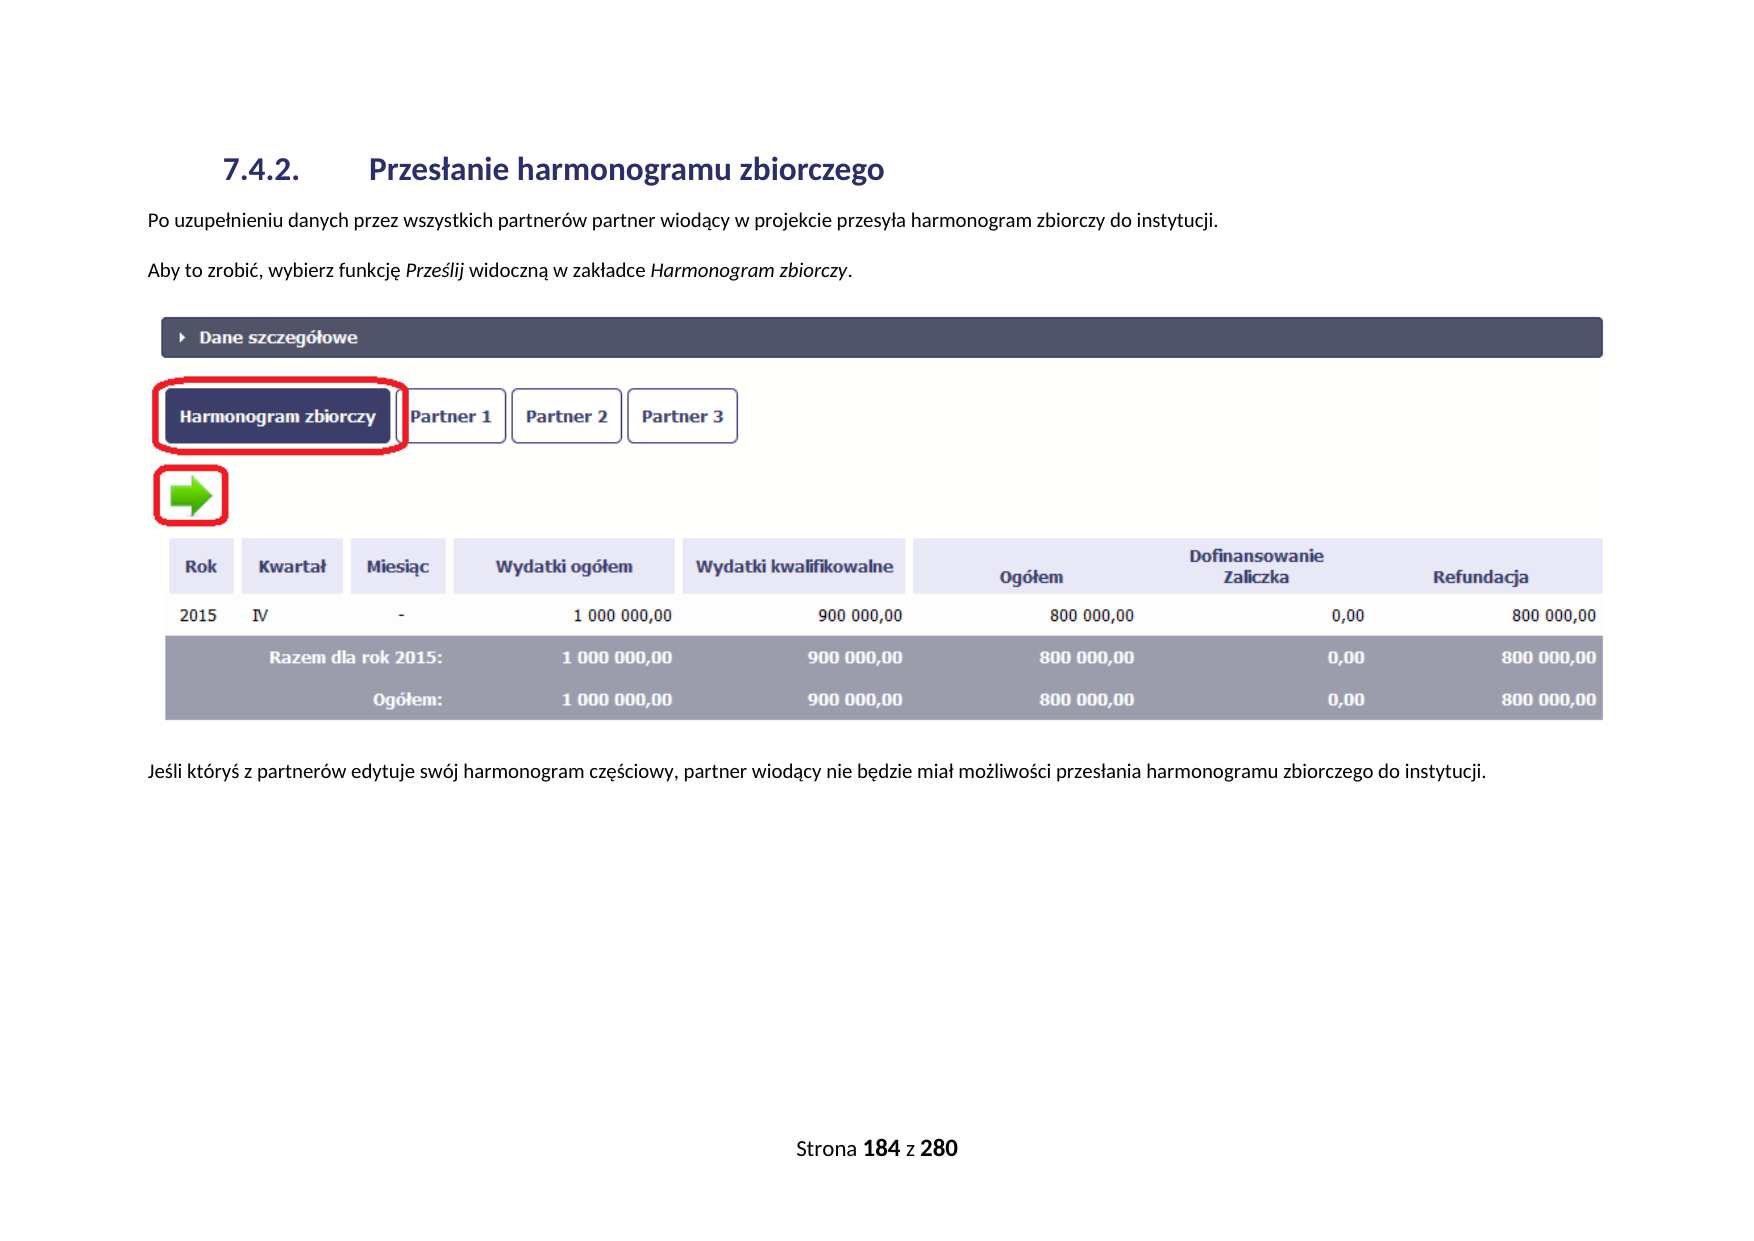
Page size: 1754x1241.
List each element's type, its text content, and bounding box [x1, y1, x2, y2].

text Jeśli któryś z partnerów edytuje swój harmonogram częściowy, partner wiodący nie będzie miał możliwości przesłania harmonogramu zbiorczego do instytucji. [148, 758, 1606, 783]
picture [147, 308, 1607, 732]
text Po uzupełnieniu danych przez wszystkich partnerów partner wiodący w projekcie przesyła harmonogram zbiorczy do instytucji. [148, 207, 1606, 232]
text Aby to zrobić, wybierz funkcję Prześlij widoczną w zakładce Harmonogram zbiorczy. [148, 257, 1606, 283]
subtitle Przesłanie harmonogramu zbiorczego [223, 148, 1606, 188]
